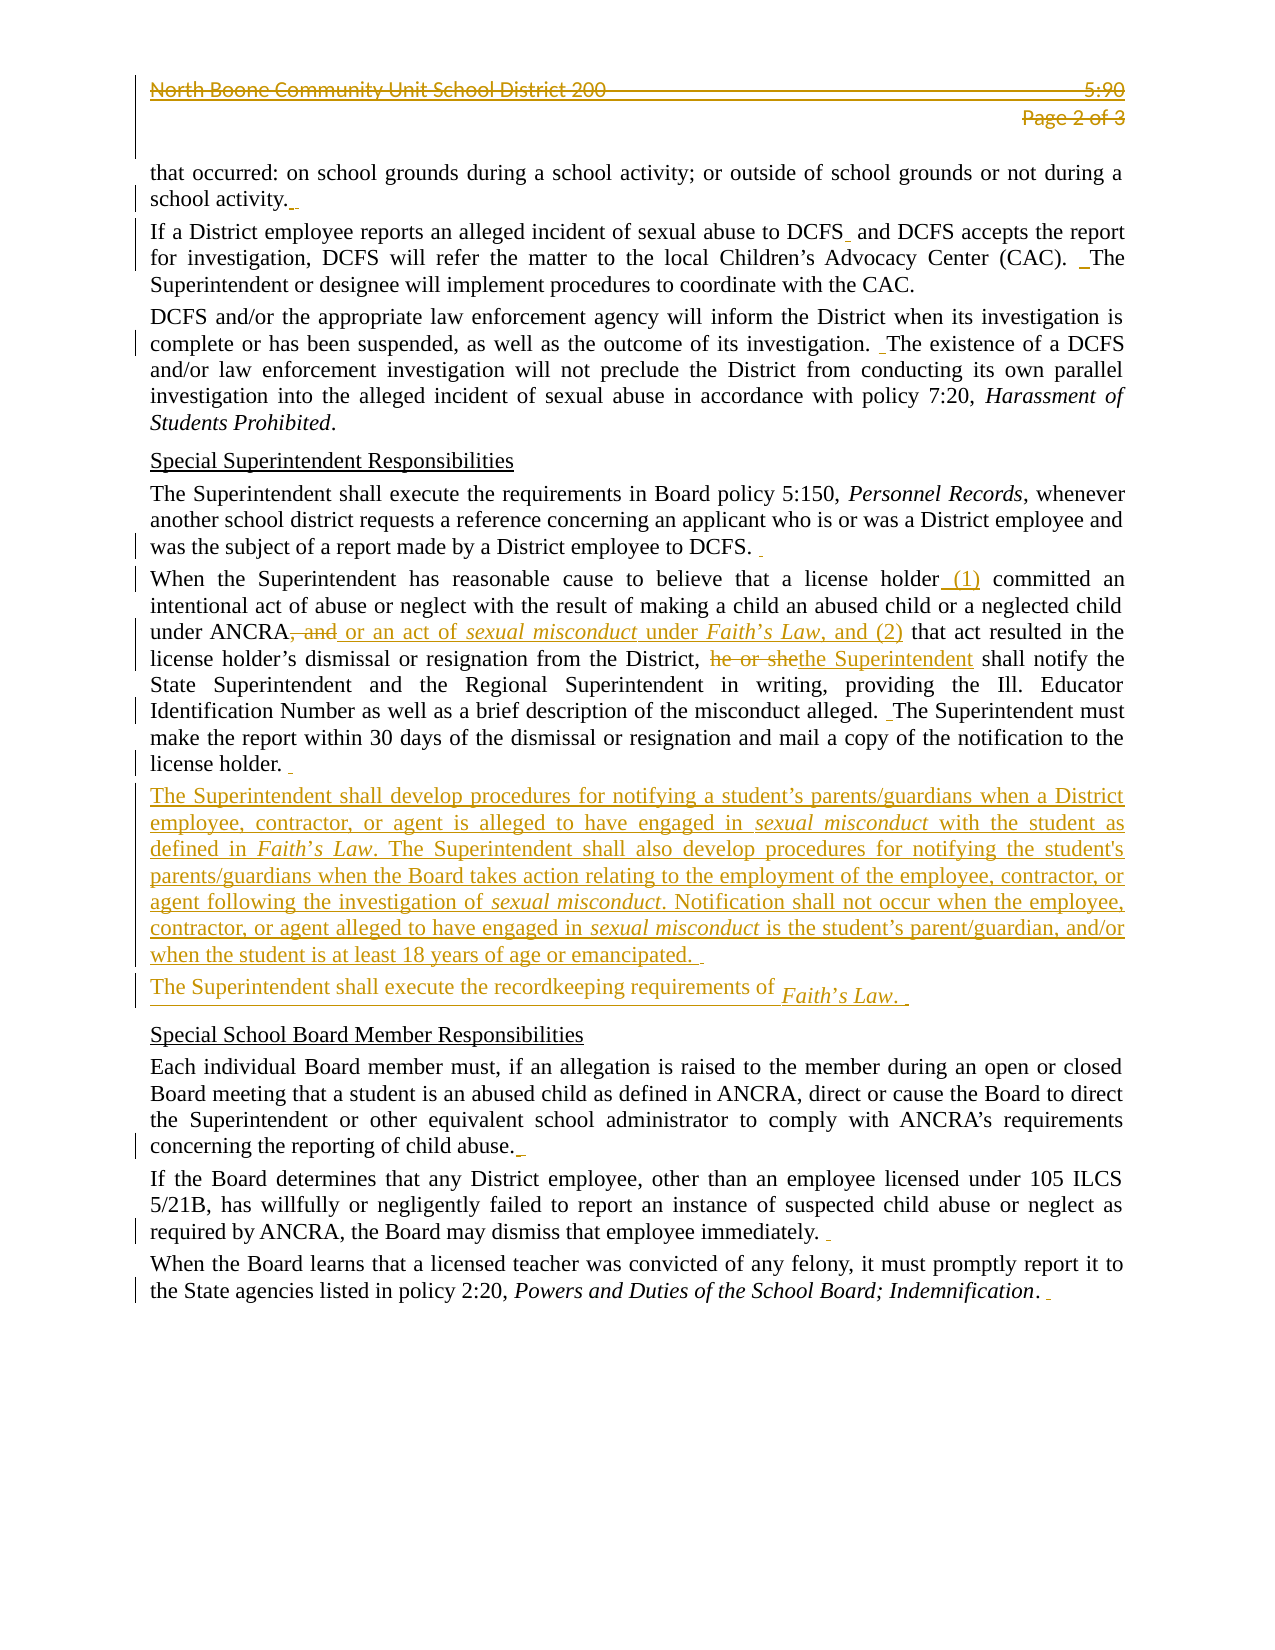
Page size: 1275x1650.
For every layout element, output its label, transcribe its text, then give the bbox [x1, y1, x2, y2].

text Each individual Board member must, if an allegation is raised to the member during an open or closed Board meeting that a student is an abused child as defined in ANCRA, direct or cause the Board to direct the Superintendent or other equivalent school administrator to comply with ANCRA’s requirements concerning the reporting of child abuse. [150, 1053, 1125, 1159]
text When the Board learns that a licensed teacher was convicted of any felony, it must promptly report it to the State agencies listed in policy 2:20, Powers and Duties of the School Board; Indemnification. [150, 1250, 1125, 1303]
text When the Superintendent has reasonable cause to believe that a license holder committed an intentional act of abuse or neglect with the result of making a child an abused child or a neglected child under ANCRA that act resulted in the license holder’s dismissal or resignation from the District, shall notify the State Superintendent and the Regional Superintendent in writing, providing the Ill. Educator Identification Number as well as a brief description of the misconduct alleged. The Superintendent must make the report within 30 days of the dismissal or resignation and mail a copy of the notification to the license holder. [150, 566, 1125, 776]
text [150, 159, 1125, 212]
subtitle Special Superintendent Responsibilities [150, 448, 1125, 474]
text If the Board determines that any District employee, other than an employee licensed under 105 ILCS 5/21B, has willfully or negligently failed to report an instance of suspected child abuse or neglect as required by ANCRA, the Board may dismiss that employee immediately. [150, 1165, 1125, 1244]
text If a District employee reports an alleged incident of sexual abuse to DCFS and DCFS accepts the report for investigation, DCFS will refer the matter to the local Children’s Advocacy Center (CAC). The Superintendent or designee will implement procedures to coordinate with the CAC. [150, 218, 1125, 297]
text DCFS and/or the appropriate law enforcement agency will inform the District when its investigation is complete or has been suspended, as well as the outcome of its investigation. The existence of a DCFS and/or law enforcement investigation will not preclude the District from conducting its own parallel investigation into the alleged incident of sexual abuse in accordance with policy 7:20, Harassment of Students Prohibited. [150, 303, 1125, 435]
subtitle Special School Board Member Responsibilities [150, 1021, 1125, 1047]
text The Superintendent shall execute the requirements in Board policy 5:150, Personnel Records, whenever another school district requests a reference concerning an applicant who is or was a District employee and was the subject of a report made by a District employee to DCFS. [150, 480, 1125, 559]
